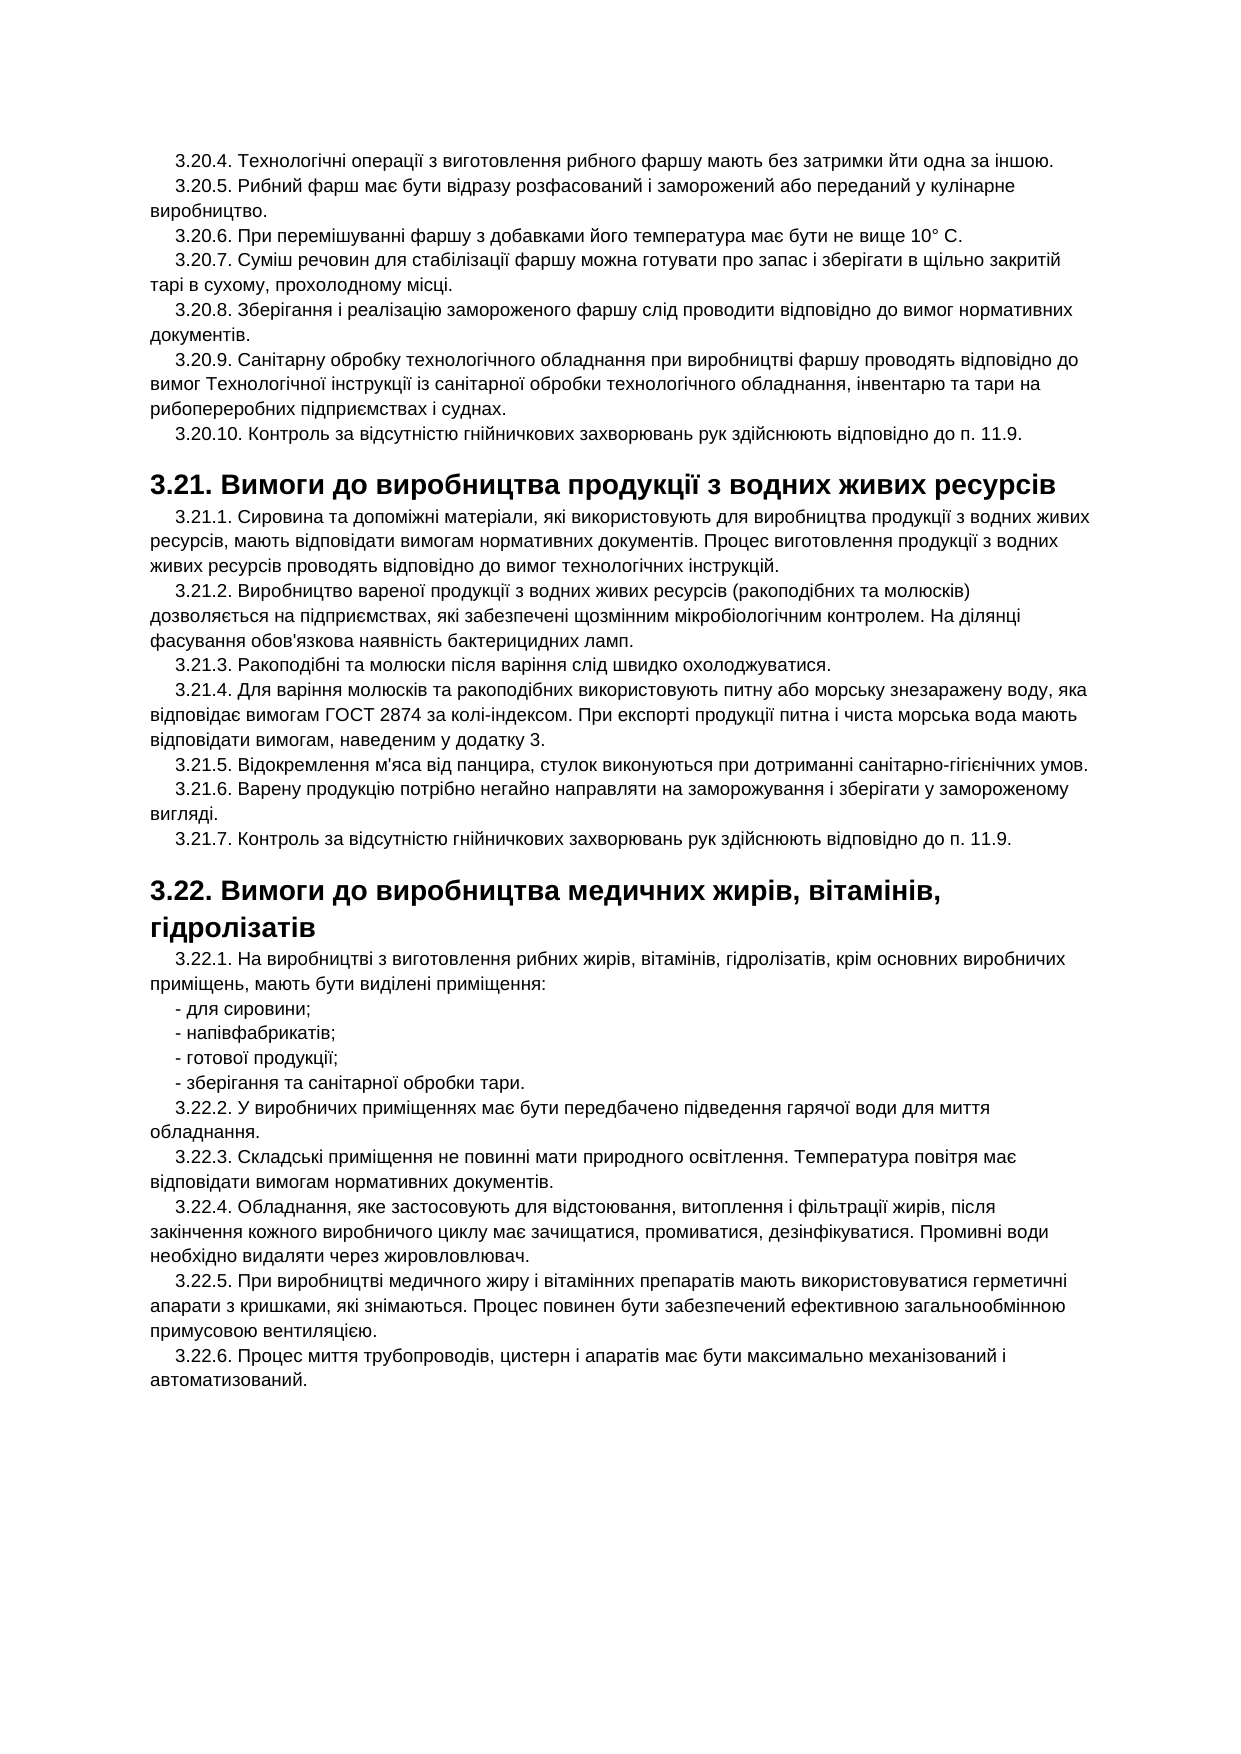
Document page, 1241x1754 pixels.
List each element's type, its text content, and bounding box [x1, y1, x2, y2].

subtitle 3.21. Вимоги до виробництва продукції з водних живих ресурсів [150, 468, 1090, 501]
text 3.21.1. Сировина та допоміжні матеріали, які використовують для виробництва продукції з водних живих ресурсів, мають відповідати вимогам нормативних документів. Процес виготовлення продукції з водних живих ресурсів проводять відповідно до вимог технологічних інструкцій. [150, 506, 1090, 577]
text - для сировини; [150, 997, 1090, 1019]
text 3.22.5. При виробництві медичного жиру і вітамінних препаратів мають використовуватися герметичні апарати з кришками, які знімаються. Процес повинен бути забезпечений ефективною загальнообмінною примусовою вентиляцією. [150, 1270, 1090, 1341]
text 3.21.6. Варену продукцію потрібно негайно направляти на заморожування і зберігати у замороженому вигляді. [150, 778, 1090, 824]
text 3.21.3. Ракоподібні та молюски після варіння слід швидко охолоджуватися. [150, 654, 1090, 676]
text - напівфабрикатів; [150, 1022, 1090, 1044]
text 3.20.5. Рибний фарш має бути відразу розфасований і заморожений або переданий у кулінарне виробництво. [150, 175, 1090, 221]
text 3.22.3. Складські приміщення не повинні мати природного освітлення. Температура повітря має відповідати вимогам нормативних документів. [150, 1146, 1090, 1192]
text 3.20.9. Санітарну обробку технологічного обладнання при виробництві фаршу проводять відповідно до вимог Технологічної інструкції із санітарної обробки технологічного обладнання, інвентарю та тари на рибопереробних підприємствах і суднах. [150, 348, 1090, 419]
subtitle 3.22. Вимоги до виробництва медичних жирів, вітамінів, гідролізатів [150, 873, 1090, 943]
text 3.22.2. У виробничих приміщеннях має бути передбачено підведення гарячої води для миття обладнання. [150, 1097, 1090, 1143]
text 3.20.10. Контроль за відсутністю гнійничкових захворювань рук здійснюють відповідно до п. 11.9. [150, 423, 1090, 444]
text 3.21.5. Відокремлення м'яса від панцира, стулок виконуються при дотриманні санітарно-гігієнічних умов. [150, 753, 1090, 775]
text 3.21.2. Виробництво вареної продукції з водних живих ресурсів (ракоподібних та молюсків) дозволяється на підприємствах, які забезпечені щозмінним мікробіологічним контролем. На ділянці фасування обов'язкова наявність бактерицидних ламп. [150, 580, 1090, 651]
text 3.22.1. На виробництві з виготовлення рибних жирів, вітамінів, гідролізатів, крім основних виробничих приміщень, мають бути виділені приміщення: [150, 948, 1090, 994]
text - готової продукції; [150, 1047, 1090, 1068]
text 3.20.6. При перемішуванні фаршу з добавками його температура має бути не вище 10° C. [150, 224, 1090, 246]
text 3.22.6. Процес миття трубопроводів, цистерн і апаратів має бути максимально механізований і автоматизований. [150, 1344, 1090, 1391]
text 3.21.4. Для варіння молюсків та ракоподібних використовують питну або морську знезаражену воду, яка відповідає вимогам ГОСТ 2874 за колі-індексом. При експорті продукції питна і чиста морська вода мають відповідати вимогам, наведеним у додатку 3. [150, 679, 1090, 750]
text 3.22.4. Обладнання, яке застосовують для відстоювання, витоплення і фільтрації жирів, після закінчення кожного виробничого циклу має зачищатися, промиватися, дезінфікуватися. Промивні води необхідно видаляти через жировловлювач. [150, 1196, 1090, 1267]
text 3.20.7. Суміш речовин для стабілізації фаршу можна готувати про запас і зберігати в щільно закритій тарі в сухому, прохолодному місці. [150, 249, 1090, 296]
text 3.21.7. Контроль за відсутністю гнійничкових захворювань рук здійснюють відповідно до п. 11.9. [150, 828, 1090, 849]
text 3.20.8. Зберігання і реалізацію замороженого фаршу слід проводити відповідно до вимог нормативних документів. [150, 299, 1090, 345]
text 3.20.4. Технологічні операції з виготовлення рибного фаршу мають без затримки йти одна за іншою. [150, 150, 1090, 172]
text - зберігання та санітарної обробки тари. [150, 1072, 1090, 1093]
